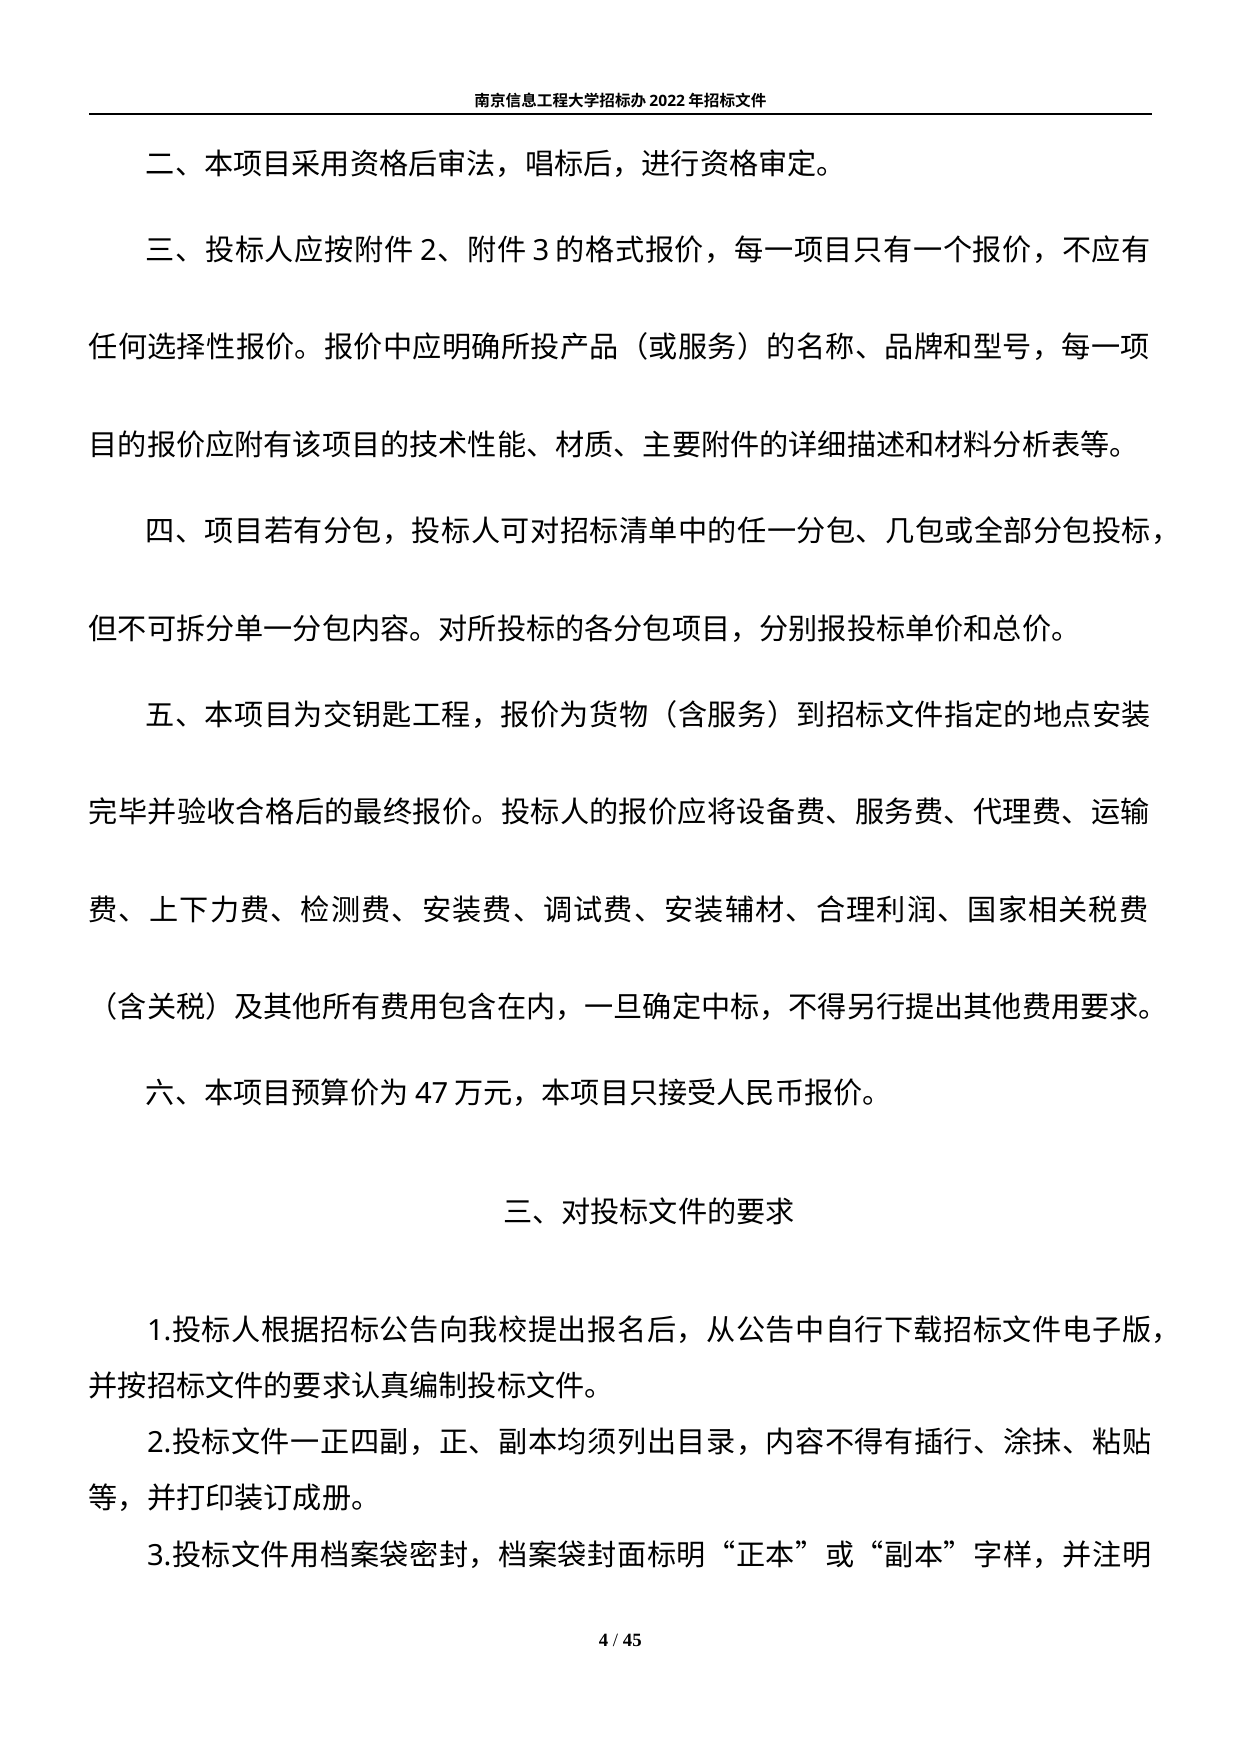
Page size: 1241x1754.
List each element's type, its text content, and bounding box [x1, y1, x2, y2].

text 六、本项目预算价为 47万元，本项目只接受人民币报价。 [88, 1059, 1152, 1124]
text 二、本项目采用资格后审法，唱标后，进行资格审定。 [88, 129, 1152, 194]
text 三、对投标文件的要求 [88, 1177, 1152, 1242]
text 2.投标文件一正四副，正、副本均须列出目录，内容不得有插行、涂抹、粘贴等，并打印装订成册。 [88, 1408, 1152, 1520]
text 1.投标人根据招标公告向我校提出报名后，从公告中自行下载招标文件电子版，并按招标文件的要求认真编制投标文件。 [88, 1296, 1152, 1408]
text 五、本项目为交钥匙工程，报价为货物（含服务）到招标文件指定的地点安装完毕并验收合格后的最终报价。投标人的报价应将设备费、服务费、代理费、运输费、上下力费、检测费、安装费、调试费、安装辅材、合理利润、国家相关税费（含关税）及其他所有费用包含在内，一旦确定中标，不得另行提出其他费用要求。 [88, 680, 1152, 1037]
text 四、项目若有分包，投标人可对招标清单中的任一分包、几包或全部分包投标，但不可拆分单一分包内容。对所投标的各分包项目，分别报投标单价和总价。 [88, 496, 1152, 659]
text 三、投标人应按附件2、附件3的格式报价，每一项目只有一个报价，不应有任何选择性报价。报价中应明确所投产品（或服务）的名称、品牌和型号，每一项目的报价应附有该项目的技术性能、材质、主要附件的详细描述和材料分析表等。 [88, 215, 1152, 475]
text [88, 1520, 1152, 1576]
